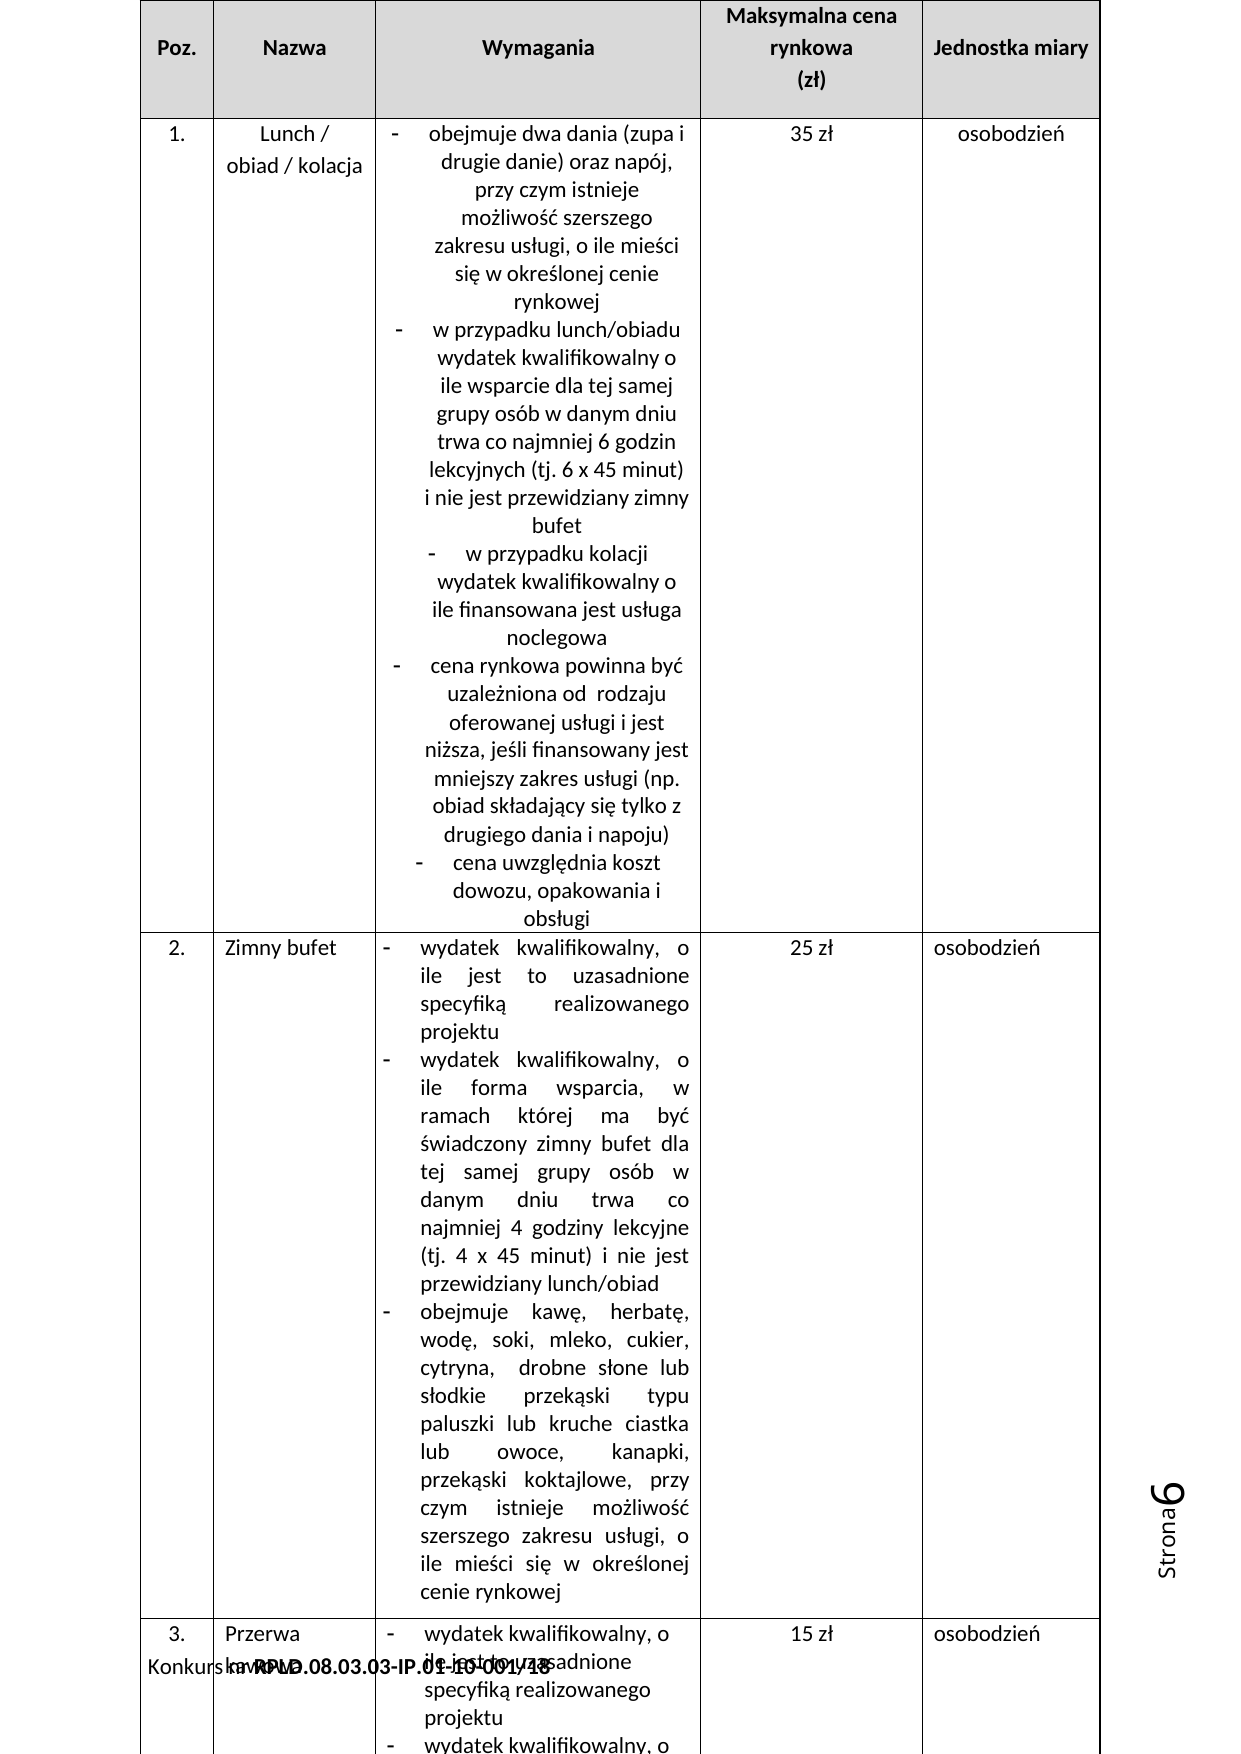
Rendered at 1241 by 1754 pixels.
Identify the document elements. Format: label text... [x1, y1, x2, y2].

table_cell Lunch / obiad / kolacja [214, 119, 375, 932]
table_cell 3. [141, 1619, 213, 1754]
table_cell 25 zł [701, 933, 922, 1618]
table_header Jednostka miary [923, 1, 1099, 118]
table_cell obejmuje dwa dania (zupa i drugie danie) oraz napój, przy czym istnieje możliwość szerszego zakresu usługi, o ile mieści się w określonej cenie rynkowej w przypadku lunch/obiadu wydatek kwalifikowalny o ile wsparcie dla tej samej grupy osób w danym dniu trwa co najmniej 6 godzin lekcyjnych (tj. 6 x 45 minut) i nie jest przewidziany zimny bufet w przypadku kolacji wydatek kwalifikowalny o ile finansowana jest usługa noclegowa cena rynkowa powinna być uzależniona od rodzaju oferowanej usługi i jest niższa, jeśli finansowany jest mniejszy zakres usługi (np. obiad składający się tylko z drugiego dania i napoju) cena uwzględnia koszt dowozu, opakowania i obsługi [376, 119, 700, 932]
table_cell 35 zł [701, 119, 922, 932]
table_cell osobodzień [923, 1619, 1099, 1754]
table_cell Zimny bufet [214, 933, 375, 1618]
table_header Poz. [141, 1, 213, 118]
table_cell 2. [141, 933, 213, 1618]
table_cell osobodzień [923, 933, 1099, 1618]
table_cell Przerwa kawowa [214, 1619, 375, 1754]
table_cell 1. [141, 119, 213, 932]
table_cell osobodzień [923, 119, 1099, 932]
table_cell 15 zł [701, 1619, 922, 1754]
table_header Nazwa [214, 1, 375, 118]
table_header Maksymalna cena rynkowa (zł) [701, 1, 922, 118]
table_header Wymagania [376, 1, 700, 118]
table_cell wydatek kwalifikowalny, o ile jest to uzasadnione specyfiką realizowanego projektu wydatek kwalifikowalny, o ile forma wsparcia, w ramach której ma być świadczony zimny bufet dla tej samej grupy osób w danym dniu trwa co najmniej 4 godziny lekcyjne (tj. 4 x 45 minut) i nie jest przewidziany lunch/obiad obejmuje kawę, herbatę, wodę, soki, mleko, cukier, cytryna, drobne słone lub słodkie przekąski typu paluszki lub kruche ciastka lub owoce, kanapki, przekąski koktajlowe, przy czym istnieje możliwość szerszego zakresu usługi, o ile mieści się w określonej cenie rynkowej [376, 933, 700, 1618]
